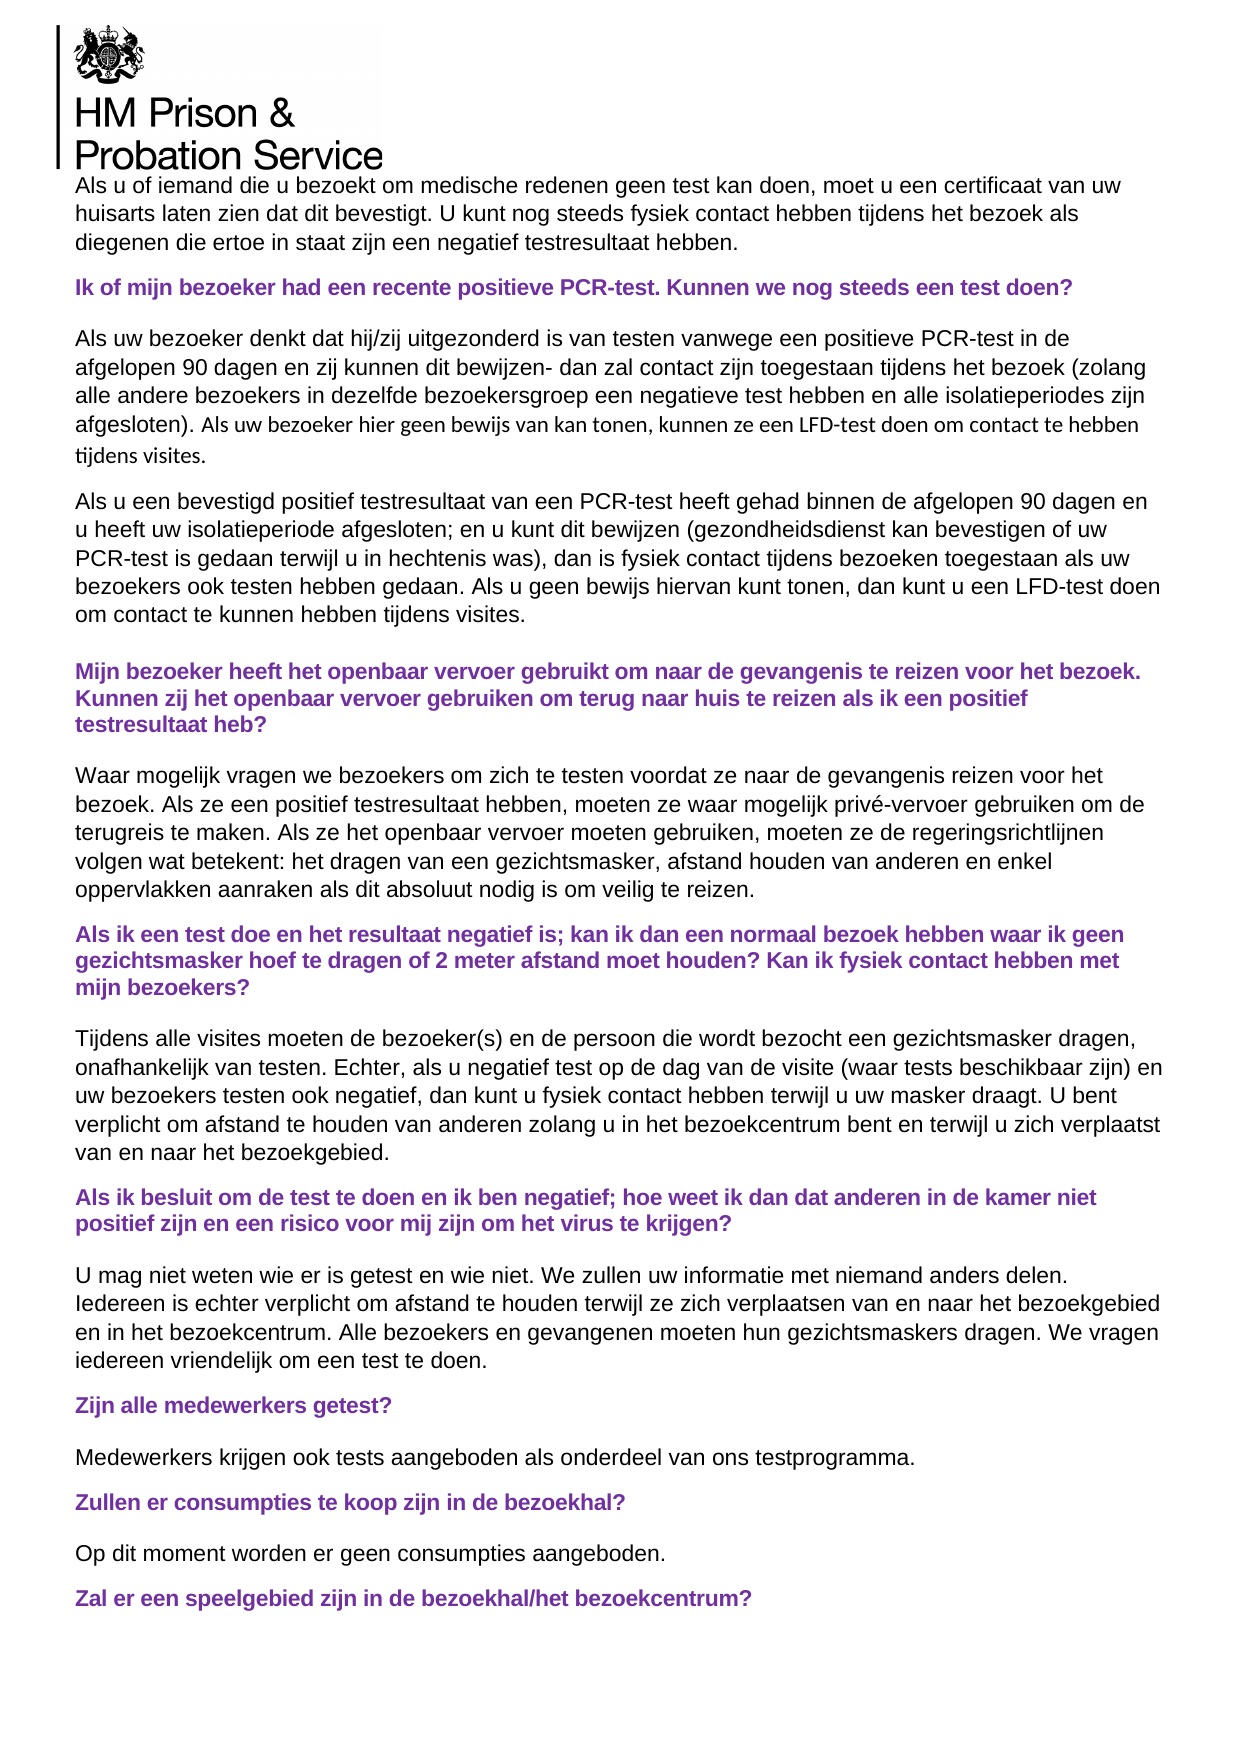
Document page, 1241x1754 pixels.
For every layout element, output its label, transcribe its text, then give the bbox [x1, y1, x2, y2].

subtitle Als ik besluit om de test te doen en ik ben negatief; hoe weet ik dan dat anderen in de kamer niet positief zijn en een risico voor mij zijn om het virus te krijgen? [75, 1184, 1165, 1237]
subtitle Mijn bezoeker heeft het openbaar vervoer gebruikt om naar de gevangenis te reizen voor het bezoek. Kunnen zij het openbaar vervoer gebruiken om terug naar huis te reizen als ik een positief testresultaat heb? [75, 658, 1165, 737]
text Als u of iemand die u bezoekt om medische redenen geen test kan doen, moet u een certificaat van uw huisarts laten zien dat dit bevestigt. U kunt nog steeds fysiek contact hebben tijdens het bezoek als diegenen die ertoe in staat zijn een negatief testresultaat hebben. [75, 93, 1165, 255]
text Waar mogelijk vragen we bezoekers om zich te testen voordat ze naar de gevangenis reizen voor het bezoek. Als ze een positief testresultaat hebben, moeten ze waar mogelijk privé-vervoer gebruiken om de terugreis te maken. Als ze het openbaar vervoer moeten gebruiken, moeten ze de regeringsrichtlijnen volgen wat betekent: het dragen van een gezichtsmasker, afstand houden van anderen en enkel oppervlakken aanraken als dit absoluut nodig is om veilig te reizen. [75, 762, 1165, 902]
subtitle Als ik een test doe en het resultaat negatief is; kan ik dan een normaal bezoek hebben waar ik geen gezichtsmasker hoef te dragen of 2 meter afstand moet houden? Kan ik fysiek contact hebben met mijn bezoekers? [75, 921, 1165, 1000]
text U mag niet weten wie er is getest en wie niet. We zullen uw informatie met niemand anders delen. Iedereen is echter verplicht om afstand te houden terwijl ze zich verplaatsen van en naar het bezoekgebied en in het bezoekcentrum. Alle bezoekers en gevangenen moeten hun gezichtsmaskers dragen. We vragen iedereen vriendelijk om een test te doen. [75, 1262, 1165, 1373]
subtitle Zijn alle medewerkers getest? [75, 1392, 1165, 1418]
text Medewerkers krijgen ook tests aangeboden als onderdeel van ons testprogramma. [75, 1443, 1165, 1470]
text Op dit moment worden er geen consumpties aangeboden. [75, 1540, 1165, 1566]
text Tijdens alle visites moeten de bezoeker(s) en de persoon die wordt bezocht een gezichtsmasker dragen, onafhankelijk van testen. Echter, als u negatief test op de dag van de visite (waar tests beschikbaar zijn) en uw bezoekers testen ook negatief, dan kunt u fysiek contact hebben terwijl u uw masker draagt. U bent verplicht om afstand te houden van anderen zolang u in het bezoekcentrum bent en terwijl u zich verplaatst van en naar het bezoekgebied. [75, 1025, 1165, 1165]
text Als u een bevestigd positief testresultaat van een PCR-test heeft gehad binnen de afgelopen 90 dagen en u heeft uw isolatieperiode afgesloten; en u kunt dit bewijzen (gezondheidsdienst kan bevestigen of uw PCR-test is gedaan terwijl u in hechtenis was), dan is fysiek contact tijdens bezoeken toegestaan als uw bezoekers ook testen hebben gedaan. Als u geen bewijs hiervan kunt tonen, dan kunt u een LFD-test doen om contact te kunnen hebben tijdens visites. [75, 488, 1165, 628]
subtitle Ik of mijn bezoeker had een recente positieve PCR-test. Kunnen we nog steeds een test doen? [75, 274, 1165, 300]
text Als uw bezoeker denkt dat hij/zij uitgezonderd is van testen vanwege een positieve PCR-test in de afgelopen 90 dagen en zij kunnen dit bewijzen- dan zal contact zijn toegestaan tijdens het bezoek (zolang alle andere bezoekers in dezelfde bezoekersgroep een negatieve test hebben en alle isolatieperiodes zijn afgesloten). Als uw bezoeker hier geen bewijs van kan tonen, kunnen ze een LFD-test doen om contact te hebben tijdens visites. [75, 325, 1165, 469]
picture [56, 25, 383, 170]
subtitle Zal er een speelgebied zijn in de bezoekhal/het bezoekcentrum? [75, 1585, 1165, 1611]
subtitle Zullen er consumpties te koop zijn in de bezoekhal? [75, 1489, 1165, 1515]
